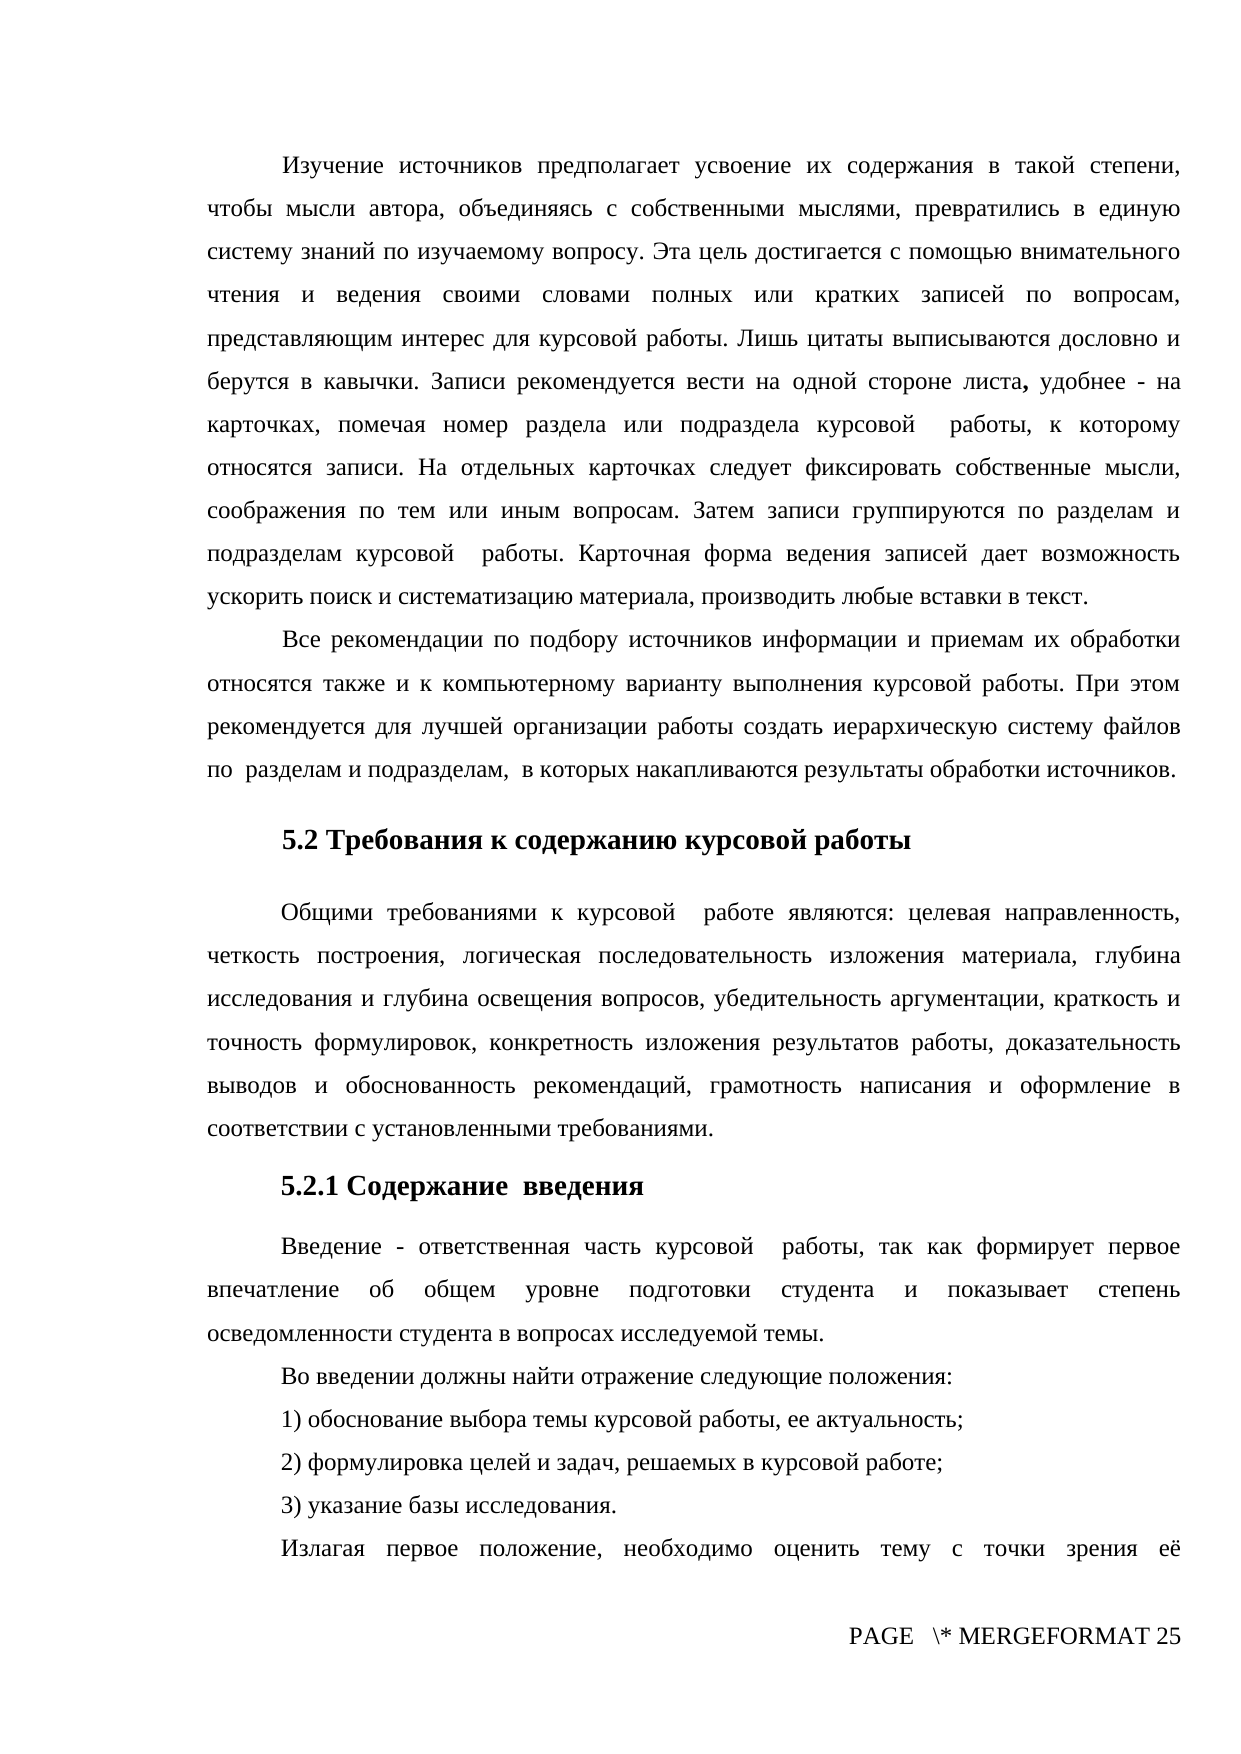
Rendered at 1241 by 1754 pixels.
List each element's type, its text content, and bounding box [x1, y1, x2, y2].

text Общими требованиями к курсовой работе являются: целевая направленность, четкость построения, логическая последовательность изложения материала, глубина исследования и глубина освещения вопросов, убедительность аргументации, краткость и точность формулировок, конкретность изложения результатов работы, доказательность выводов и обоснованность рекомендаций, грамотность написания и оформление в соответствии с установленными требованиями. [207, 897, 1181, 1142]
text 2) формулировка целей и задач, решаемых в курсовой работе; [207, 1447, 1181, 1476]
text Все рекомендации по подбору источников информации и приемам их обработки относятся также и к компьютерному варианту выполнения курсовой работы. При этом рекомендуется для лучшей организации работы создать иерархическую систему файлов по разделам и подразделам, в которых накапливаются результаты обработки источников. [207, 624, 1181, 783]
text Изучение источников предполагает усвоение их содержания в такой степени, чтобы мысли автора, объединяясь с собственными мыслями, превратились в единую систему знаний по изучаемому вопросу. Эта цель достигается с помощью внимательного чтения и ведения своими словами полных или кратких записей по вопросам, представляющим интерес для курсовой работы. Лишь цитаты выписываются дословно и берутся в кавычки. Записи рекомендуется вести на одной стороне листа, удобнее - на карточках, помечая номер раздела или подраздела курсовой работы, к которому относятся записи. На отдельных карточках следует фиксировать собственные мысли, соображения по тем или иным вопросам. Затем записи группируются по разделам и подразделам курсовой работы. Карточная форма ведения записей дает возможность ускорить поиск и систематизацию материала, производить любые вставки в текст. [207, 150, 1181, 610]
text 5.2.1 Содержание введения [207, 1168, 1181, 1202]
text 3) указание базы исследования. [207, 1490, 1181, 1519]
text Введение - ответственная часть курсовой работы, так как формирует первое впечатление об общем уровне подготовки студента и показывает степень осведомленности студента в вопросах исследуемой темы. [207, 1231, 1181, 1346]
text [207, 1533, 1181, 1562]
text Во введении должны найти отражение следующие положения: [207, 1361, 1181, 1389]
text 5.2 Требования к содержанию курсовой работы [207, 822, 1181, 856]
text 1) обоснование выбора темы курсовой работы, ее актуальность; [207, 1404, 1181, 1433]
